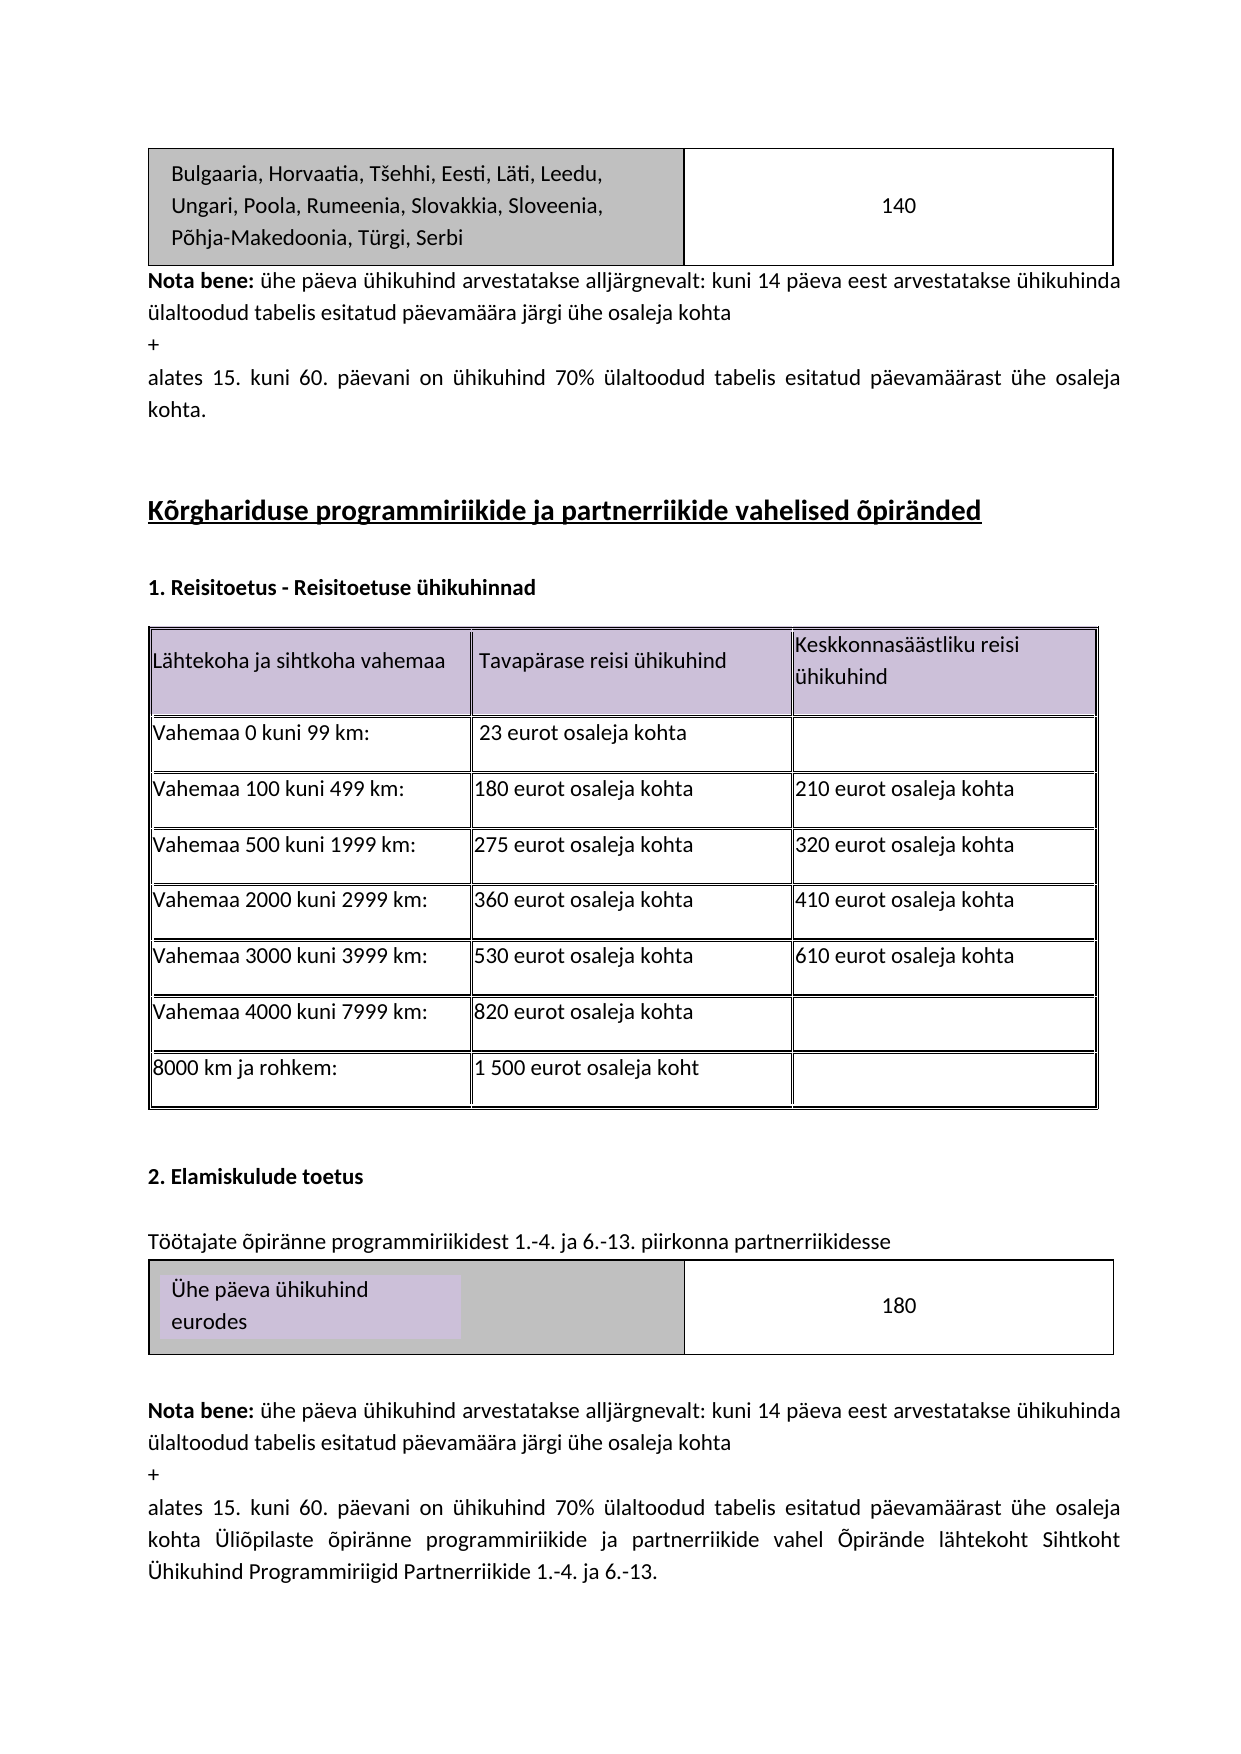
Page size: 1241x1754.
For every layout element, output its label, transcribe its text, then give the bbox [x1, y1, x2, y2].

table_cell 410 eurot osaleja kohta [794, 883, 1096, 938]
table_cell 610 eurot osaleja kohta [794, 938, 1096, 994]
text Töötajate õpiränne programmiriikidest 1.-4. ja 6.-13. piirkonna partnerriikidesse [148, 1227, 1122, 1255]
table_cell 360 eurot osaleja kohta [473, 886, 791, 938]
table_cell Vahemaa 100 kuni 499 km: [150, 771, 471, 826]
table_cell [149, 149, 683, 265]
table_header [150, 1261, 684, 1354]
table_cell Vahemaa 3000 kuni 3999 km: [152, 938, 470, 994]
table_cell 530 eurot osaleja kohta [473, 942, 791, 994]
text + [148, 1461, 1122, 1489]
table_cell 140 [685, 149, 1112, 265]
text alates 15. kuni 60. päevani on ühikuhind 70% ülaltoodud tabelis esitatud päevamäärast ühe osaleja kohta. [148, 363, 1122, 423]
table_header Lähtekoha ja sihtkoha vahemaa [152, 630, 471, 714]
text 1. Reisitoetus - Reisitoetuse ühikuhinnad [148, 573, 1122, 601]
table_cell 320 eurot osaleja kohta [794, 826, 1096, 882]
table_cell 820 eurot osaleja kohta [473, 998, 791, 1050]
table_cell 1 500 eurot osaleja koht [471, 1054, 792, 1106]
text alates 15. kuni 60. päevani on ühikuhind 70% ülaltoodud tabelis esitatud päevamäärast ühe osaleja kohta Üliõpilaste õpiränne programmiriikide ja partnerriikide vahel Õpirände lähtekoht Sihtkoht Ühikuhind Programmiriigid Partnerriikide 1.-4. ja 6.-13. [148, 1493, 1122, 1585]
table_cell Vahemaa 500 kuni 1999 km: [152, 826, 470, 882]
table_cell Vahemaa 4000 kuni 7999 km: [152, 994, 470, 1050]
table_cell 8000 km ja rohkem: [152, 1050, 471, 1106]
table_cell 180 eurot osaleja kohta [473, 774, 791, 826]
text Nota bene: ühe päeva ühikuhind arvestatakse alljärgnevalt: kuni 14 päeva eest arvestatakse ühikuhinda ülaltoodud tabelis esitatud päevamäära järgi ühe osaleja kohta [148, 266, 1122, 326]
table_cell 23 eurot osaleja kohta [473, 718, 791, 771]
table_header Keskkonnasäästliku reisi ühikuhind [793, 630, 1095, 714]
text Nota bene: ühe päeva ühikuhind arvestatakse alljärgnevalt: kuni 14 päeva eest arvestatakse ühikuhinda ülaltoodud tabelis esitatud päevamäära järgi ühe osaleja kohta [148, 1396, 1122, 1456]
text 2. Elamiskulude toetus [148, 1162, 1122, 1190]
table_cell 210 eurot osaleja kohta [793, 771, 1097, 826]
text + [148, 331, 1122, 359]
table_cell 275 eurot osaleja kohta [473, 830, 791, 882]
table_header 180 [685, 1261, 1113, 1354]
table_cell Vahemaa 0 kuni 99 km: [152, 715, 470, 771]
table_header Tavapärase reisi ühikuhind [471, 630, 792, 714]
table_cell [793, 1050, 1096, 1106]
table_cell [794, 715, 1096, 771]
text Kõrghariduse programmiriikide ja partnerriikide vahelised õpiränded [148, 492, 1122, 527]
table_cell Vahemaa 2000 kuni 2999 km: [152, 883, 470, 938]
table_cell [794, 994, 1096, 1050]
